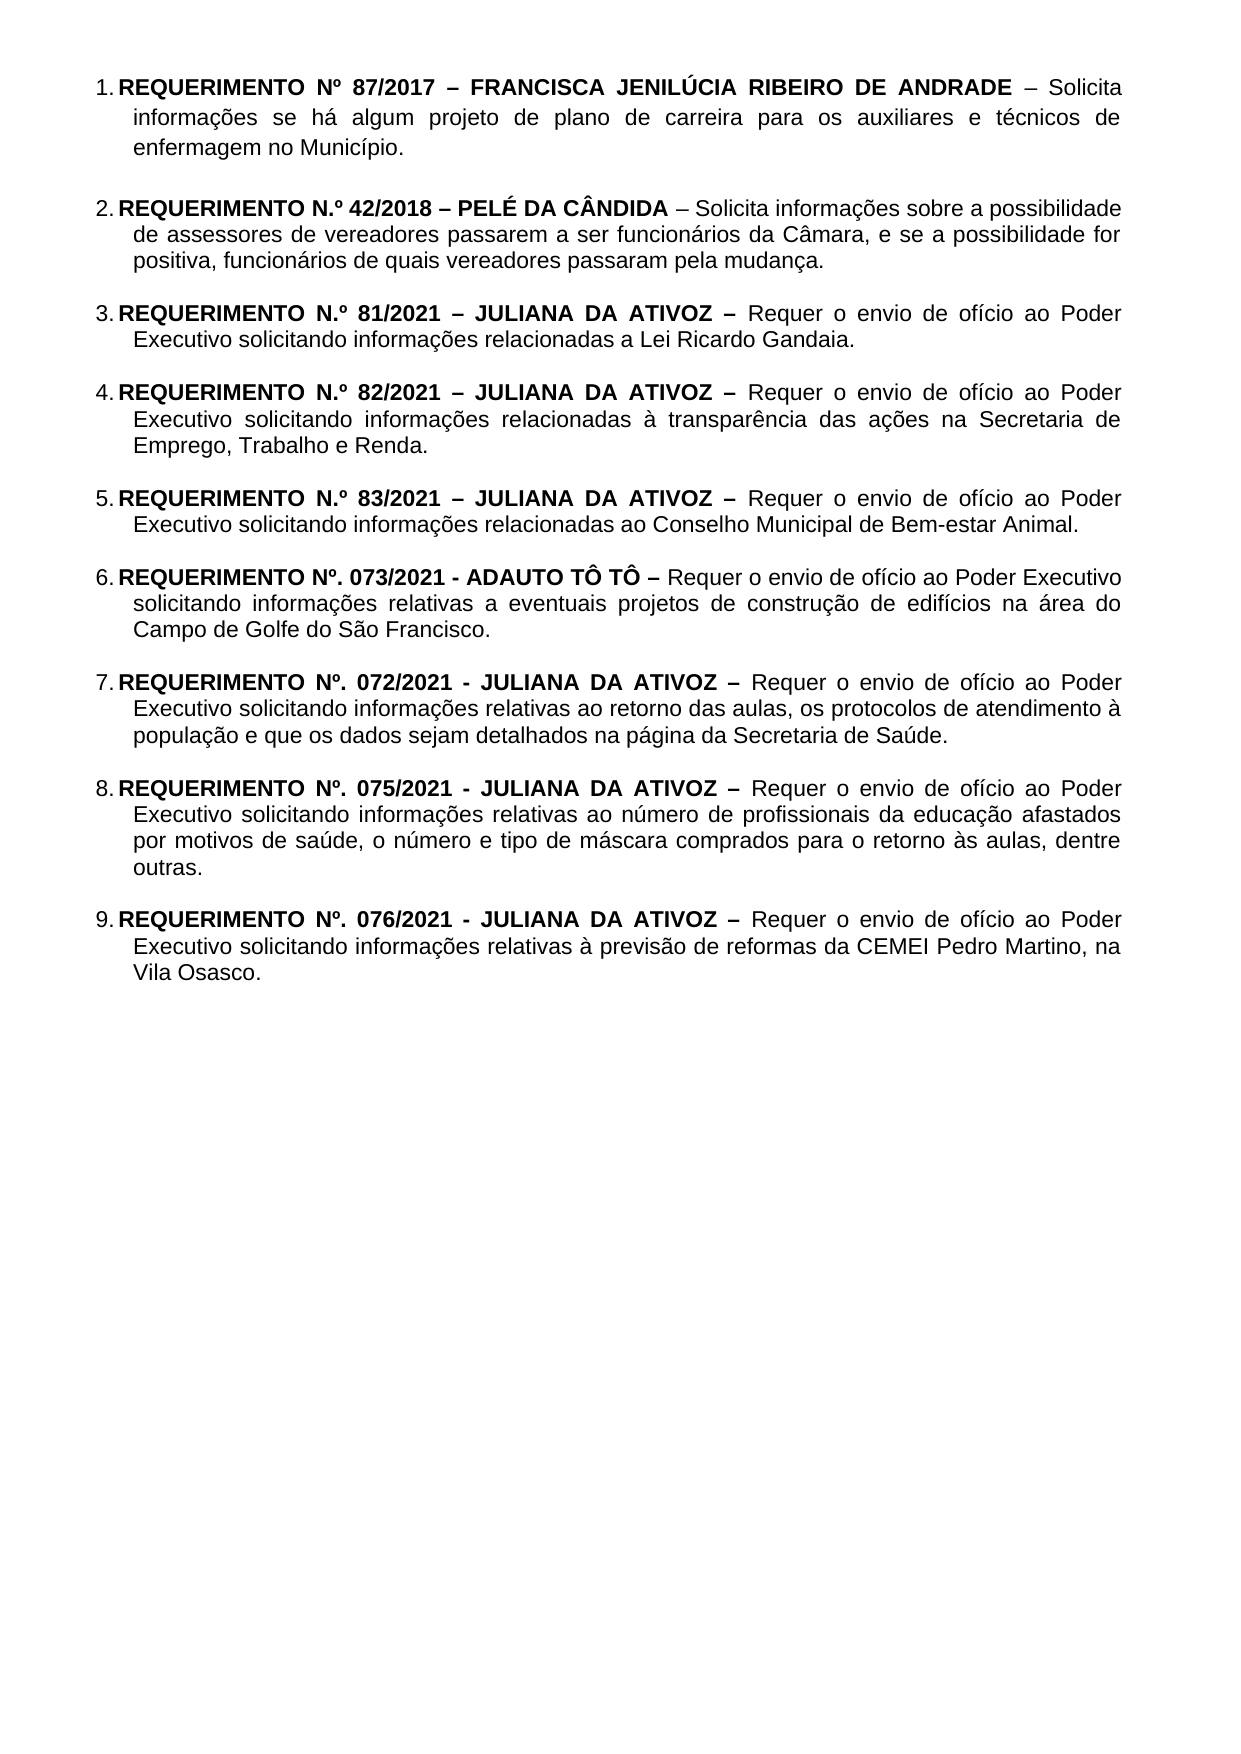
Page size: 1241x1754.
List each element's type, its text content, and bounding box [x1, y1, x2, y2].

list REQUERIMENTO n.º 81/2021 – JuLIANA DA ATIVOZ – Requer o envio de ofício ao Poder Executivo solicitando informações relacionadas a Lei Ricardo Gandaia. [95, 300, 1122, 353]
list REQUERIMENTO n.º 83/2021 – JuLIANA DA ATIVOZ – Requer o envio de ofício ao Poder Executivo solicitando informações relacionadas ao Conselho Municipal de Bem-estar Animal. [95, 484, 1122, 537]
list REQUERIMENTO N.º 42/2018 – PELÉ DA CÂNDIDA – Solicita informações sobre a possibilidade de assessores de vereadores passarem a ser funcionários da Câmara, e se a possibilidade for positiva, funcionários de quais vereadores passaram pela mudança. [95, 195, 1122, 274]
list REQUERIMENTO n.º 82/2021 – JuLIANA DA ATIVOZ – Requer o envio de ofício ao Poder Executivo solicitando informações relacionadas à transparência das ações na Secretaria de Emprego, Trabalho e Renda. [95, 379, 1122, 458]
list REQUERIMENTO Nº. 073/2021 - ADAUTO TÔ TÔ – Requer o envio de ofício ao Poder Executivo solicitando informações relativas a eventuais projetos de construção de edifícios na área do Campo de Golfe do São Francisco. [95, 564, 1122, 643]
list Requerimento nº. 075/2021 - JuLIANA DA ATIVOZ – Requer o envio de ofício ao Poder Executivo solicitando informações relativas ao número de profissionais da educação afastados por motivos de saúde, o número e tipo de máscara comprados para o retorno às aulas, dentre outras. [95, 774, 1122, 880]
list REQUERIMENTO Nº 87/2017 – FRANCISCA JENILÚCIA RIBEIRO DE ANDRADE – Solicita informações se há algum projeto de plano de carreira para os auxiliares e técnicos de enfermagem no Município. [95, 74, 1122, 161]
list Requerimento nº. 076/2021 - JuLIANA DA ATIVOZ – Requer o envio de ofício ao Poder Executivo solicitando informações relativas à previsão de reformas da CEMEI Pedro Martino, na Vila Osasco. [95, 906, 1122, 985]
list Requerimento nº. 072/2021 - JuLIANA DA ATIVOZ – Requer o envio de ofício ao Poder Executivo solicitando informações relativas ao retorno das aulas, os protocolos de atendimento à população e que os dados sejam detalhados na página da Secretaria de Saúde. [95, 669, 1122, 748]
